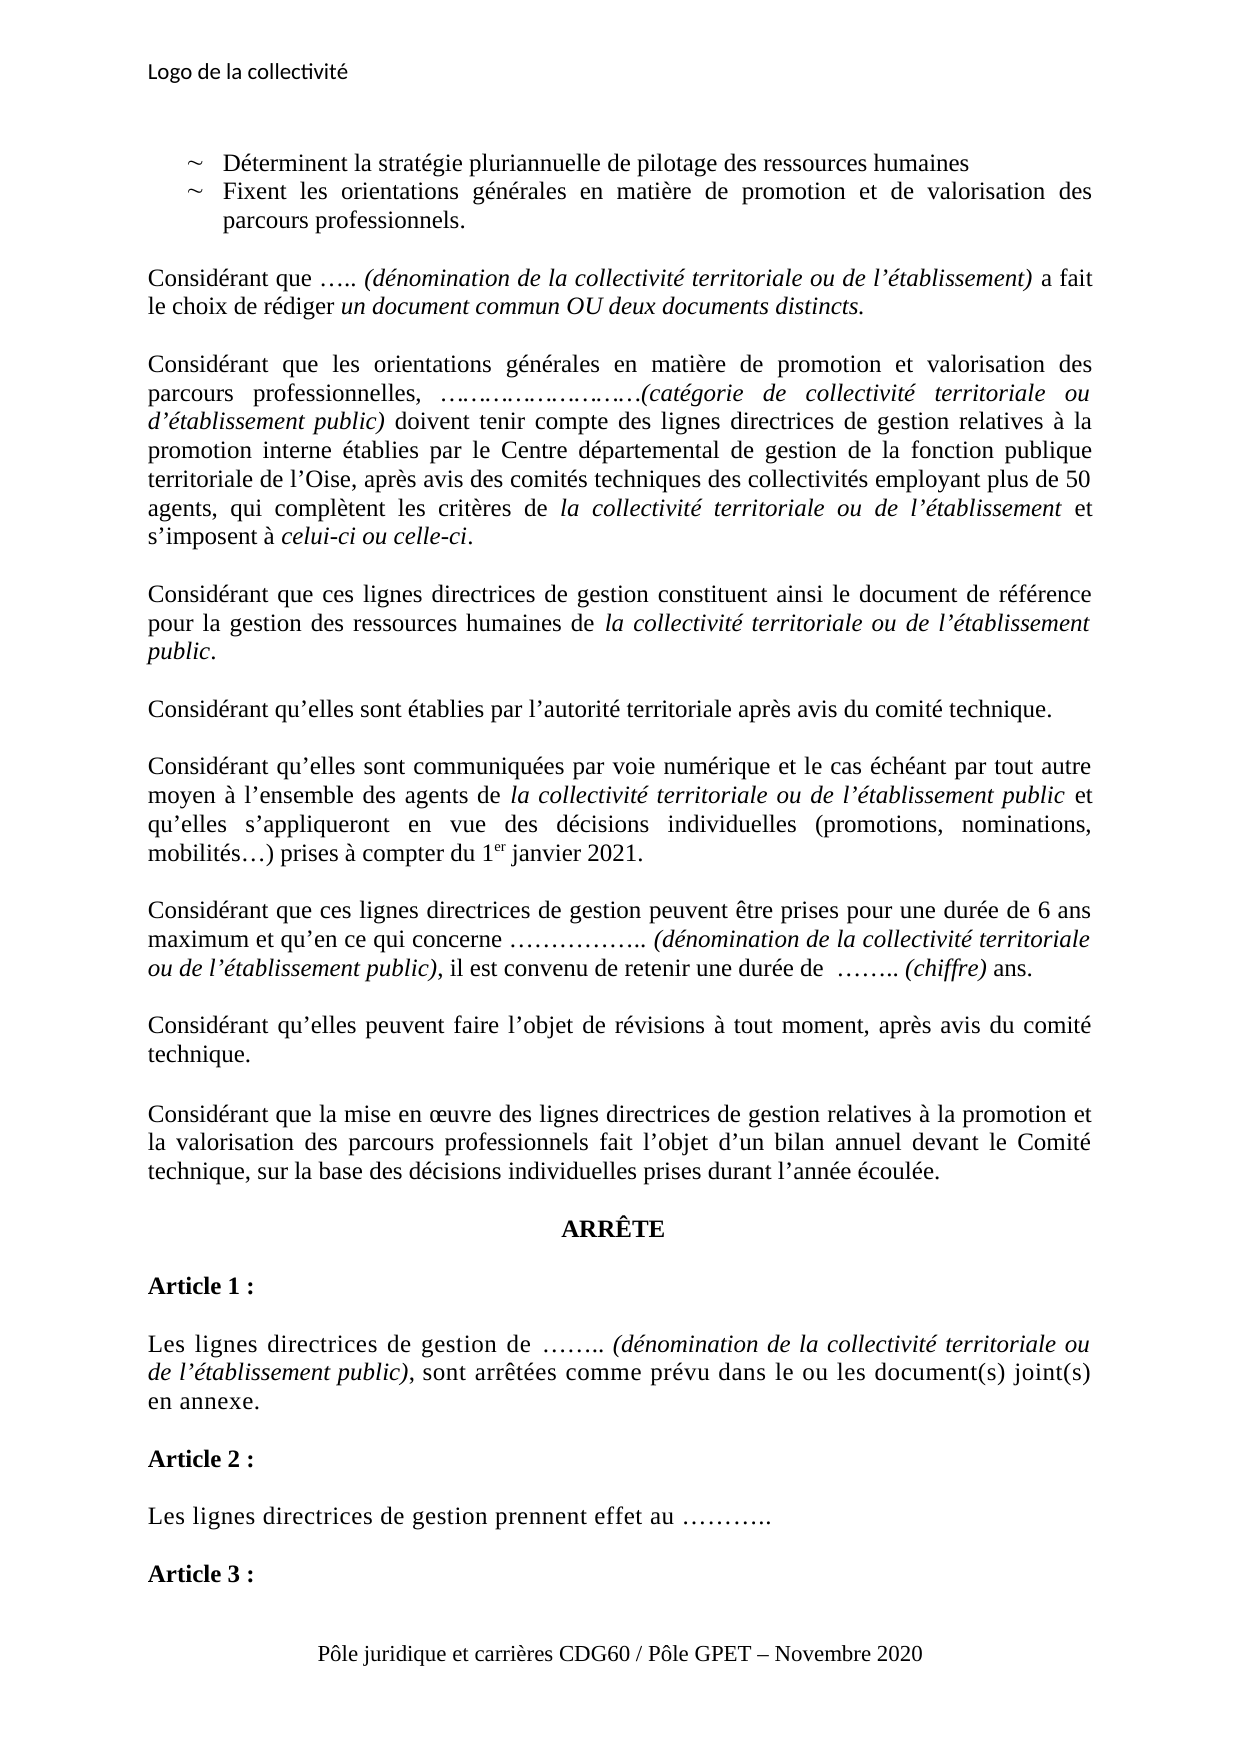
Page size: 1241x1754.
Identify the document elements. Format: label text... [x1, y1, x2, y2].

text Article 3 : [148, 1559, 1093, 1587]
text Article 1 : [148, 1271, 1093, 1300]
text Les lignes directrices de gestion prennent effet au ……….. [148, 1501, 1093, 1530]
text Considérant que la mise en œuvre des lignes directrices de gestion relatives à la promotion et la valorisation des parcours professionnels fait l’objet d’un bilan annuel devant le Comité technique, sur la base des décisions individuelles prises durant l’année écoulée. [148, 1099, 1093, 1185]
text Les lignes directrices de gestion de …….. (dénomination de la collectivité territoriale ou de l’établissement public), sont arrêtées comme prévu dans le ou les document(s) joint(s) en annexe. [148, 1329, 1093, 1415]
text Considérant qu’elles sont établies par l’autorité territoriale après avis du comité technique. [148, 694, 1093, 723]
text Considérant que ….. (dénomination de la collectivité territoriale ou de l’établissement) a fait le choix de rédiger un document commun OU deux documents distincts. [148, 263, 1093, 320]
text Considérant que ces lignes directrices de gestion constituent ainsi le document de référence pour la gestion des ressources humaines de la collectivité territoriale ou de l’établissement public. [148, 579, 1093, 665]
text Considérant que les orientations générales en matière de promotion et valorisation des parcours professionnelles, ………………………(catégorie de collectivité territoriale ou d’établissement public) doivent tenir compte des lignes directrices de gestion relatives à la promotion interne établies par le Centre départemental de gestion de la fonction publique territoriale de l’Oise, après avis des comités techniques des collectivités employant plus de 50 agents, qui complètent les critères de la collectivité territoriale ou de l’établissement et s’imposent à celui-ci ou celle-ci. [148, 349, 1093, 550]
list Fixent les orientations générales en matière de promotion et de valorisation des parcours professionnels. [185, 176, 1093, 234]
text Considérant que ces lignes directrices de gestion peuvent être prises pour une durée de 6 ans maximum et qu’en ce qui concerne …………….. (dénomination de la collectivité territoriale ou de l’établissement public), il est convenu de retenir une durée de …….. (chiffre) ans. [148, 895, 1093, 981]
text ARRÊTE [148, 1214, 1093, 1242]
text Considérant qu’elles peuvent faire l’objet de révisions à tout moment, après avis du comité technique. [148, 1010, 1093, 1068]
text Article 2 : [148, 1444, 1093, 1472]
text Considérant qu’elles sont communiquées par voie numérique et le cas échéant par tout autre moyen à l’ensemble des agents de la collectivité territoriale ou de l’établissement public et qu’elles s’appliqueront en vue des décisions individuelles (promotions, nominations, mobilités…) prises à compter du 1er janvier 2021. [148, 751, 1093, 866]
list Déterminent la stratégie pluriannuelle de pilotage des ressources humaines [185, 148, 1093, 176]
